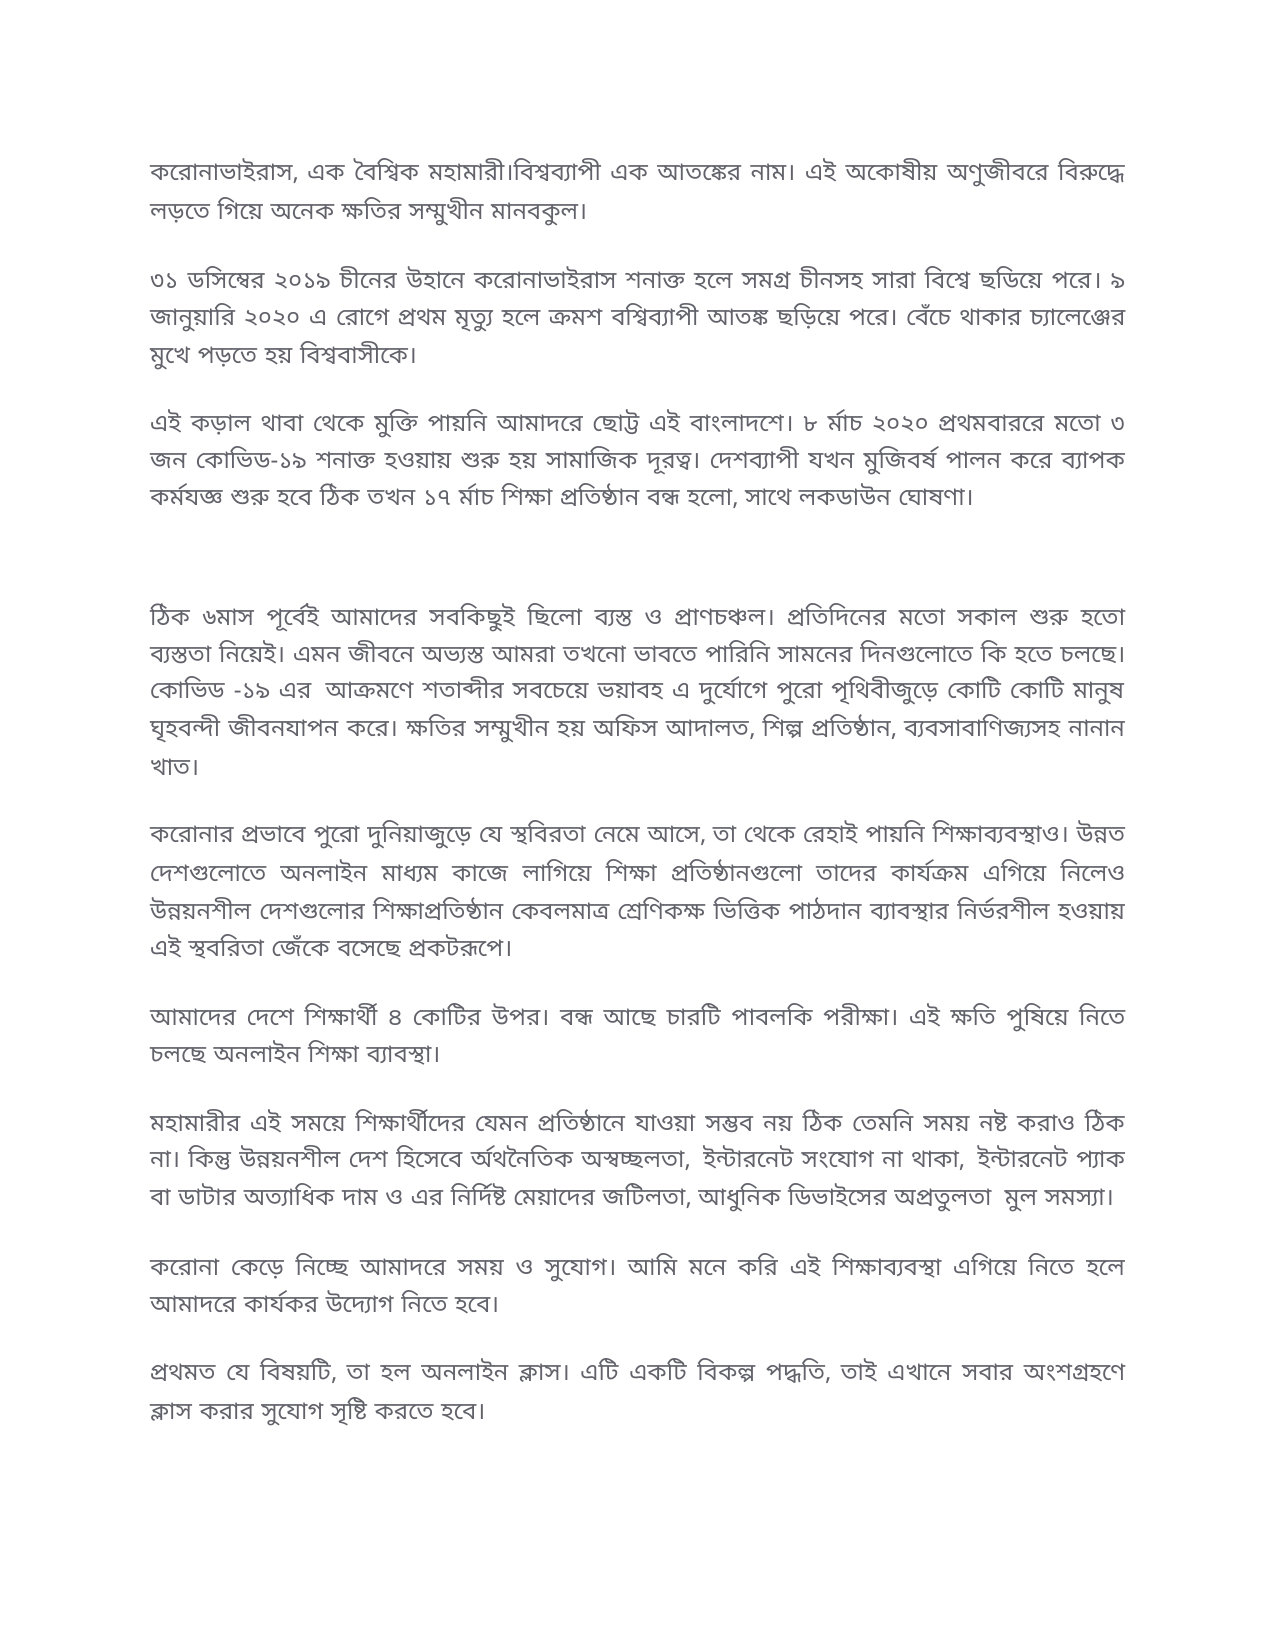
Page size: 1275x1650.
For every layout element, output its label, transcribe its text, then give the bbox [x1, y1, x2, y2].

text করোনাভাইরাস, এক বৈশ্বিক মহামারী।বিশ্বব্যাপী এক আতঙ্কের নাম। এই অকোষীয় অণুজীবরে বিরুদ্ধে লড়তে গিয়ে অনেক ক্ষতির সম্মুখীন মানবকুল। [150, 150, 1125, 225]
text ঠিক ৬মাস পূর্বেই আমাদের সবকিছুই ছিলো ব্যস্ত ও প্রাণচঞ্চল। প্রতিদিনের মতো সকাল শুরু হতো ব্যস্ততা নিয়েই। এমন জীবনে অভ্যস্ত আমরা তখনো ভাবতে পারিনি সামনের দিনগুলোতে কি হতে চলছে। কোভিড -১৯ এর আক্রমণে শতাব্দীর সবচেয়ে ভয়াবহ এ দুর্যোগে পুরো পৃথিবীজুড়ে কোটি কোটি মানুষ ঘৃহবন্দী জীবনযাপন করে। ক্ষতির সম্মুখীন হয় অফিস আদালত, শিল্প প্রতিষ্ঠান, ব্যবসাবাণিজ্যসহ নানান খাত। [150, 593, 1125, 781]
text করোনার প্রভাবে পুরো দুনিয়াজুড়ে যে স্থবিরতা নেমে আসে, তা থেকে রেহাই পায়নি শিক্ষাব্যবস্থাও। উন্নত দেশগুলোতে অনলাইন মাধ্যম কাজে লাগিয়ে শিক্ষা প্রতিষ্ঠানগুলো তাদের কার্যক্রম এগিয়ে নিলেও উন্নয়নশীল দেশগুলোর শিক্ষাপ্রতিষ্ঠান কেবলমাত্র শ্রেণিকক্ষ ভিত্তিক পাঠদান ব্যাবস্থার নির্ভরশীল হওয়ায় এই স্থবরিতা জেঁকে বসেছে প্রকটরূপে। [150, 812, 1125, 962]
text মহামারীর এই সময়ে শিক্ষার্থীদের যেমন প্রতিষ্ঠানে যাওয়া সম্ভব নয় ঠিক তেমনি সময় নষ্ট করাও ঠিক না। কিন্তু উন্নয়নশীল দেশ হিসেবে র্অথনৈতিক অস্বচ্ছলতা, ইন্টারনেট সংযোগ না থাকা, ইন্টারনেট প্যাক বা ডাটার অত্যাধিক দাম ও এর নির্দিষ্ট মেয়াদের জটিলতা, আধুনিক ডিভাইসের অপ্রতুলতা মুল সমস্যা। [150, 1100, 1125, 1212]
text আমাদের দেশে শিক্ষার্থী ৪ কোটির উপর। বন্ধ আছে চারটি পাবলকি পরীক্ষা। এই ক্ষতি পুষিয়ে নিতে চলছে অনলাইন শিক্ষা ব্যাবস্থা। [150, 993, 1125, 1068]
text করোনা কেড়ে নিচ্ছে আমাদরে সময় ও সুযোগ। আমি মনে করি এই শিক্ষাব্যবস্থা এগিয়ে নিতে হলে আমাদরে কার্যকর উদ্যোগ নিতে হবে। [150, 1243, 1125, 1318]
text এই কড়াল থাবা থেকে মুক্তি পায়নি আমাদরে ছোট্ট এই বাংলাদশে। ৮ র্মাচ ২০২০ প্রথমবাররে মতো ৩ জন কোভিড-১৯ শনাক্ত হওয়ায় শুরু হয় সামাজিক দূরত্ব। দেশব্যাপী যখন মুজিবর্ষ পালন করে ব্যাপক কর্মযজ্ঞ শুরু হবে ঠিক তখন ১৭ র্মাচ শিক্ষা প্রতিষ্ঠান বন্ধ হলো, সাথে লকডাউন ঘোষণা। [150, 400, 1125, 512]
text প্রথমত যে বিষয়টি, তা হল অনলাইন ক্লাস। এটি একটি বিকল্প পদ্ধতি, তাই এখানে সবার অংশগ্রহণে ক্লাস করার সুযোগ সৃষ্টি করতে হবে। [150, 1350, 1125, 1425]
text ৩১ ডসিম্বের ২০১৯ চীনের উহানে করোনাভাইরাস শনাক্ত হলে সমগ্র চীনসহ সারা বিশ্বে ছডিয়ে পরে। ৯ জানুয়ারি ২০২০ এ রোগে প্রথম মৃত্যু হলে ক্রমশ বশ্বিব্যাপী আতঙ্ক ছড়িয়ে পরে। বেঁচে থাকার চ্যালেঞ্জের মুখে পড়তে হয় বিশ্ববাসীকে। [150, 256, 1125, 369]
